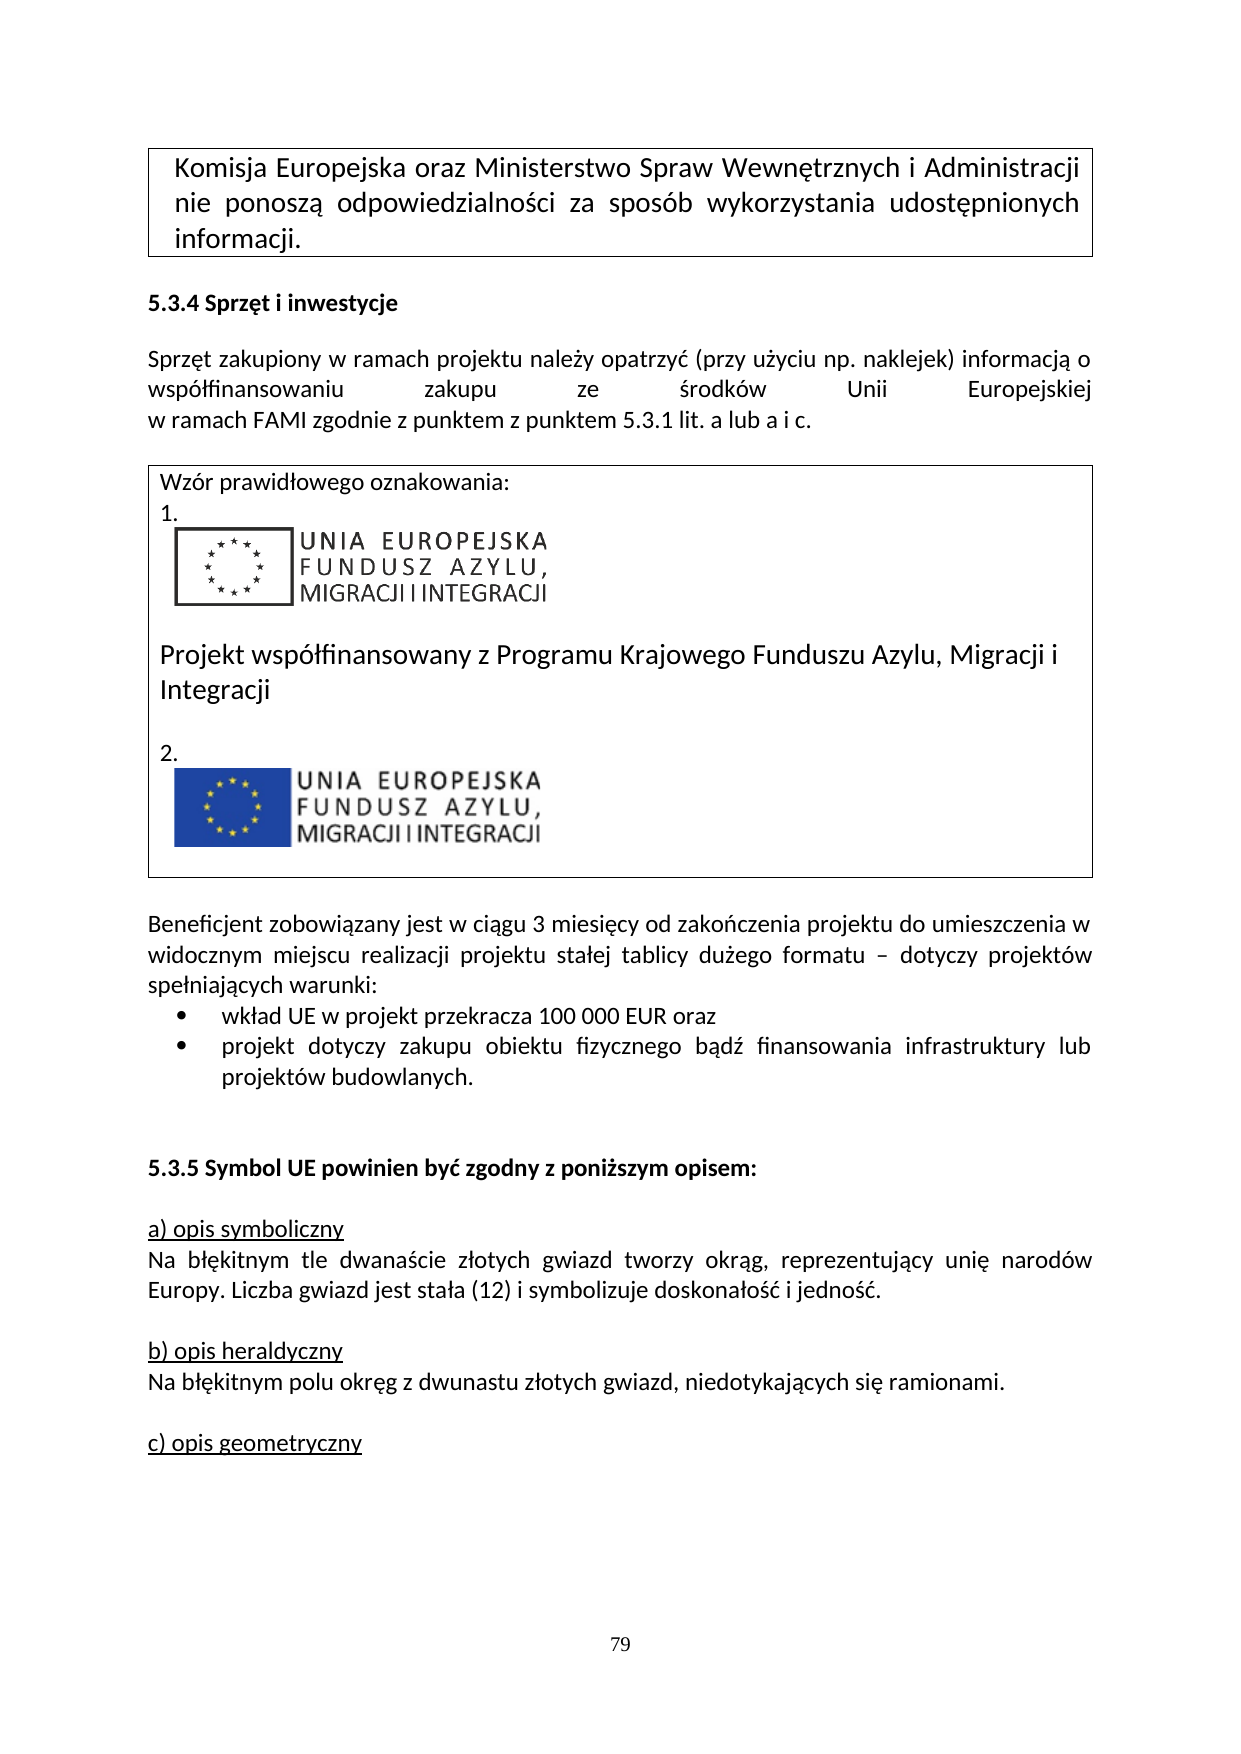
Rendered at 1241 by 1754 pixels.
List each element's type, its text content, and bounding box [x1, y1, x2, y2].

text c) opis geometryczny [148, 1427, 1092, 1458]
picture [174, 768, 541, 847]
text Na błękitnym polu okręg z dwunastu złotych gwiazd, niedotykających się ramionami. [148, 1366, 1092, 1397]
subtitle 5.3.5 Symbol UE powinien być zgodny z poniższym opisem: [148, 1152, 1092, 1183]
subtitle 5.3.4 Sprzęt i inwestycje [148, 287, 1092, 318]
text Na błękitnym tle dwanaście złotych gwiazd tworzy okrąg, reprezentujący unię narodów Europy. Liczba gwiazd jest stała (12) i symbolizuje doskonałość i jedność. [148, 1244, 1092, 1305]
text Sprzęt zakupiony w ramach projektu należy opatrzyć (przy użyciu np. naklejek) informacją o współfinansowaniu zakupu ze środków Unii Europejskiej w ramach FAMI zgodnie z punktem z punktem 5.3.1 lit. a lub a i c. [148, 343, 1092, 435]
text Beneficjent zobowiązany jest w ciągu 3 miesięcy od zakończenia projektu do umieszczenia w widocznym miejscu realizacji projektu stałej tablicy dużego formatu – dotyczy projektów spełniających warunki: [148, 908, 1092, 1000]
picture [174, 527, 547, 606]
text b) opis heraldyczny [148, 1336, 1092, 1366]
list wkład UE w projekt przekracza 100 000 EUR oraz [177, 1000, 1092, 1030]
text a) opis symboliczny [148, 1213, 1092, 1244]
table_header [149, 149, 1092, 256]
table_header Wzór prawidłowego oznakowania: 1. Projekt współfinansowany z Programu Krajowego Funduszu Azylu, Migracji i Integracji 2. [149, 466, 1092, 877]
list projekt dotyczy zakupu obiektu fizycznego bądź finansowania infrastruktury lub projektów budowlanych. [177, 1030, 1092, 1091]
